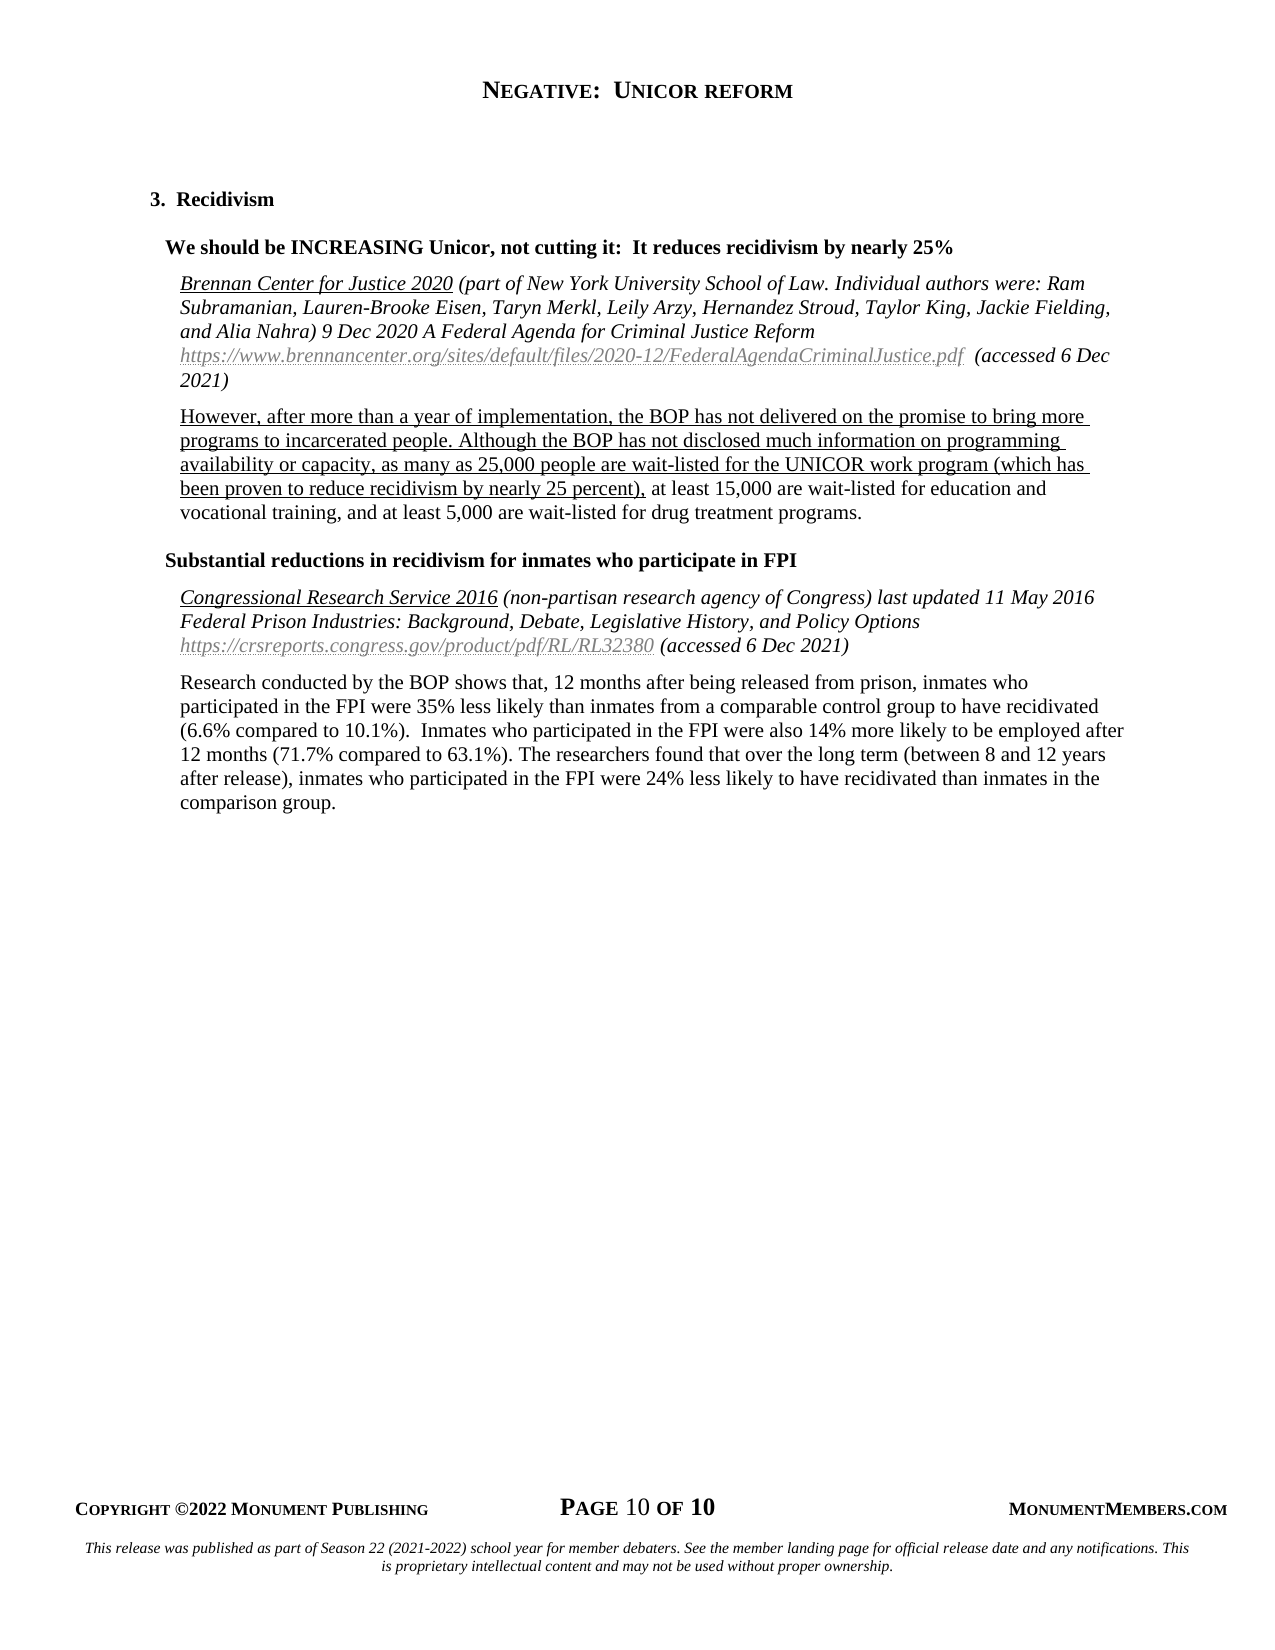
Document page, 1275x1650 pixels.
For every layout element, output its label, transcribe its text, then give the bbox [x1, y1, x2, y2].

text Research conducted by the BOP shows that, 12 months after being released from prison, inmates who participated in the FPI were 35% less likely than inmates from a comparable control group to have recidivated (6.6% compared to 10.1%). Inmates who participated in the FPI were also 14% more likely to be employed after 12 months (71.7% compared to 63.1%). The researchers found that over the long term (between 8 and 12 years after release), inmates who participated in the FPI were 24% less likely to have recidivated than inmates in the comparison group. [180, 670, 1125, 814]
text Substantial reductions in recidivism for inmates who participate in FPI [165, 548, 1125, 572]
text Congressional Research Service 2016 (non-partisan research agency of Congress) last updated 11 May 2016 Federal Prison Industries: Background, Debate, Legislative History, and Policy Options https://crsreports.congress.gov/product/pdf/RL/RL32380 (accessed 6 Dec 2021) [180, 585, 1125, 657]
text Brennan Center for Justice 2020 (part of New York University School of Law. Individual authors were: Ram Subramanian, Lauren-Brooke Eisen, Taryn Merkl, Leily Arzy, Hernandez Stroud, Taylor King, Jackie Fielding, and Alia Nahra) 9 Dec 2020 A Federal Agenda for Criminal Justice Reform https://www.brennancenter.org/sites/default/files/2020-12/FederalAgendaCriminalJustice.pdf (accessed 6 Dec 2021) [180, 271, 1125, 392]
text We should be INCREASING Unicor, not cutting it: It reduces recidivism by nearly 25% [165, 235, 1125, 259]
text However, after more than a year of implementation, the BOP has not delivered on the promise to bring more programs to incarcerated people. Although the BOP has not disclosed much information on programming availability or capacity, as many as 25,000 people are wait-listed for the UNICOR work program (which has been proven to reduce recidivism by nearly 25 percent), at least 15,000 are wait-listed for education and vocational training, and at least 5,000 are wait-listed for drug treatment programs. [180, 404, 1125, 548]
text 3. Recidivism [150, 187, 1125, 211]
